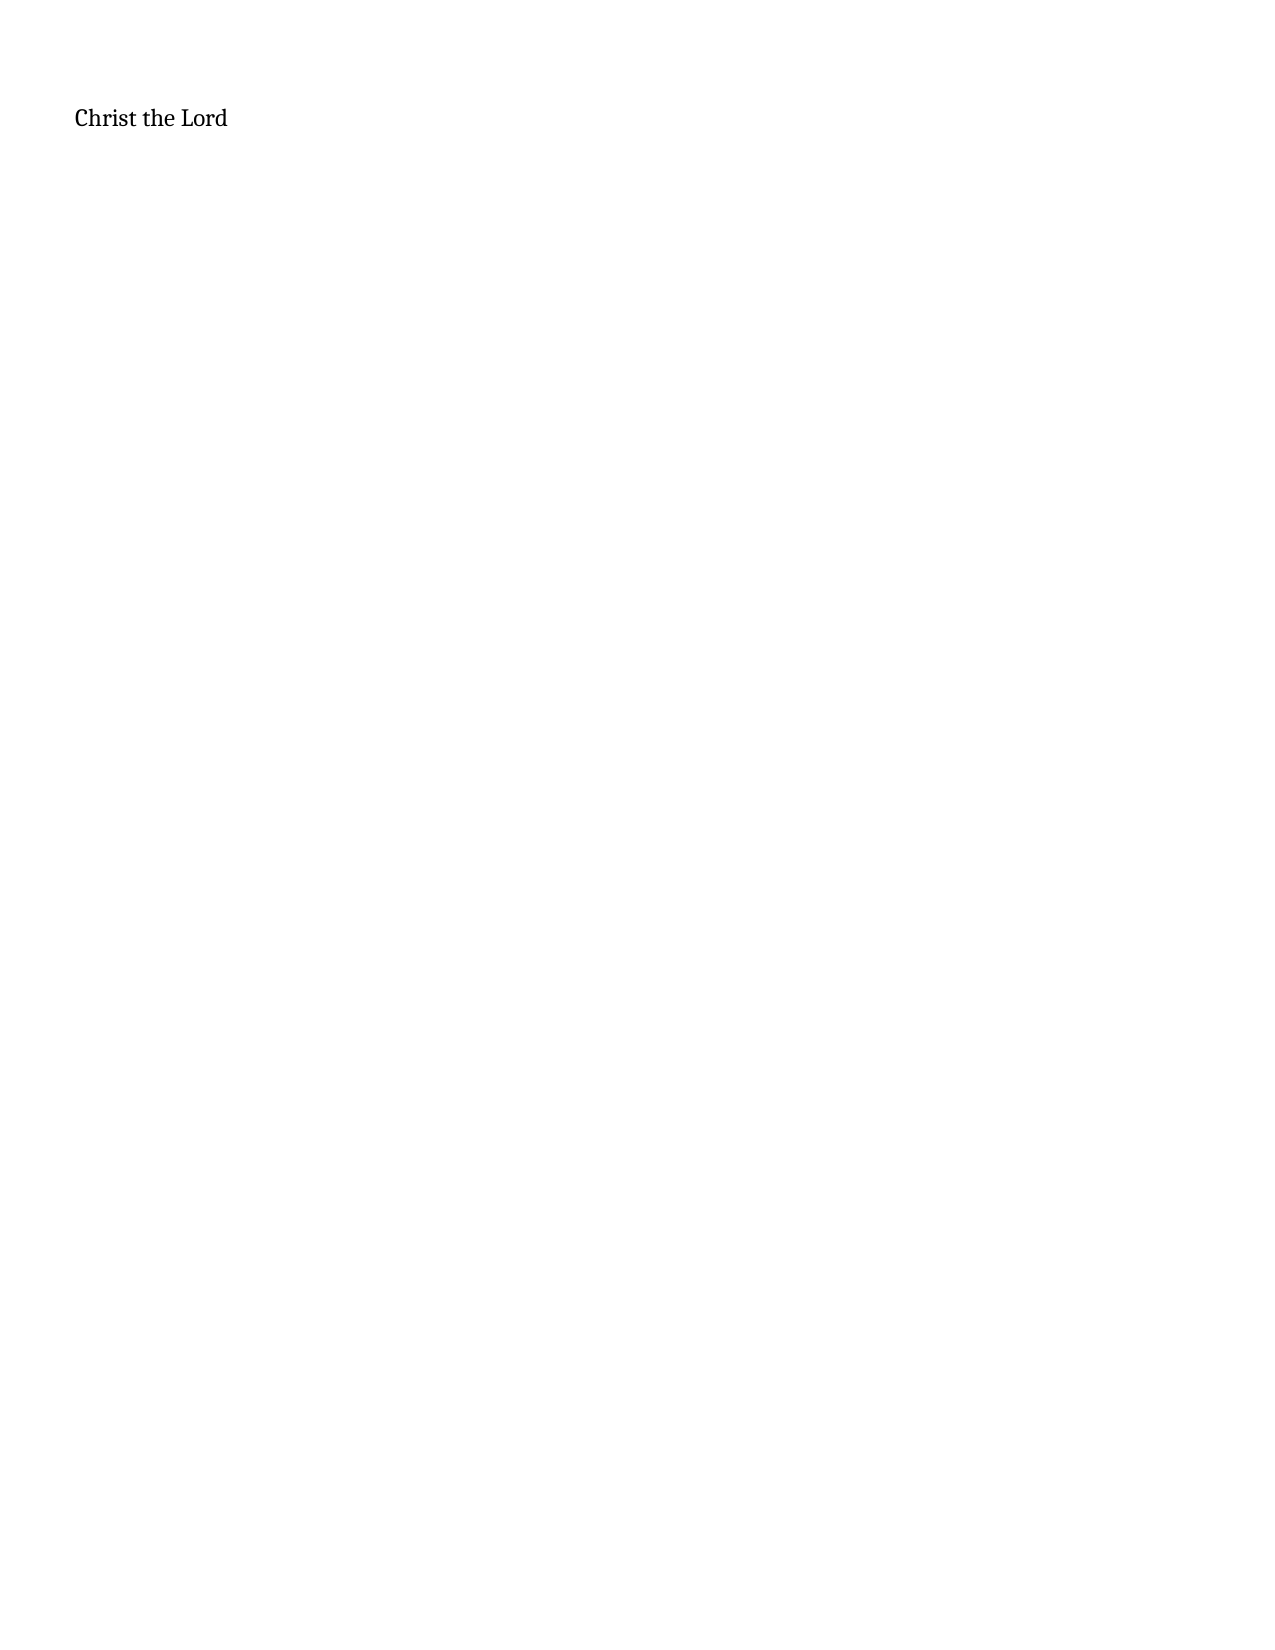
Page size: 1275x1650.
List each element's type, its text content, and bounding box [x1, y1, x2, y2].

text Christ the Lord [75, 104, 600, 132]
